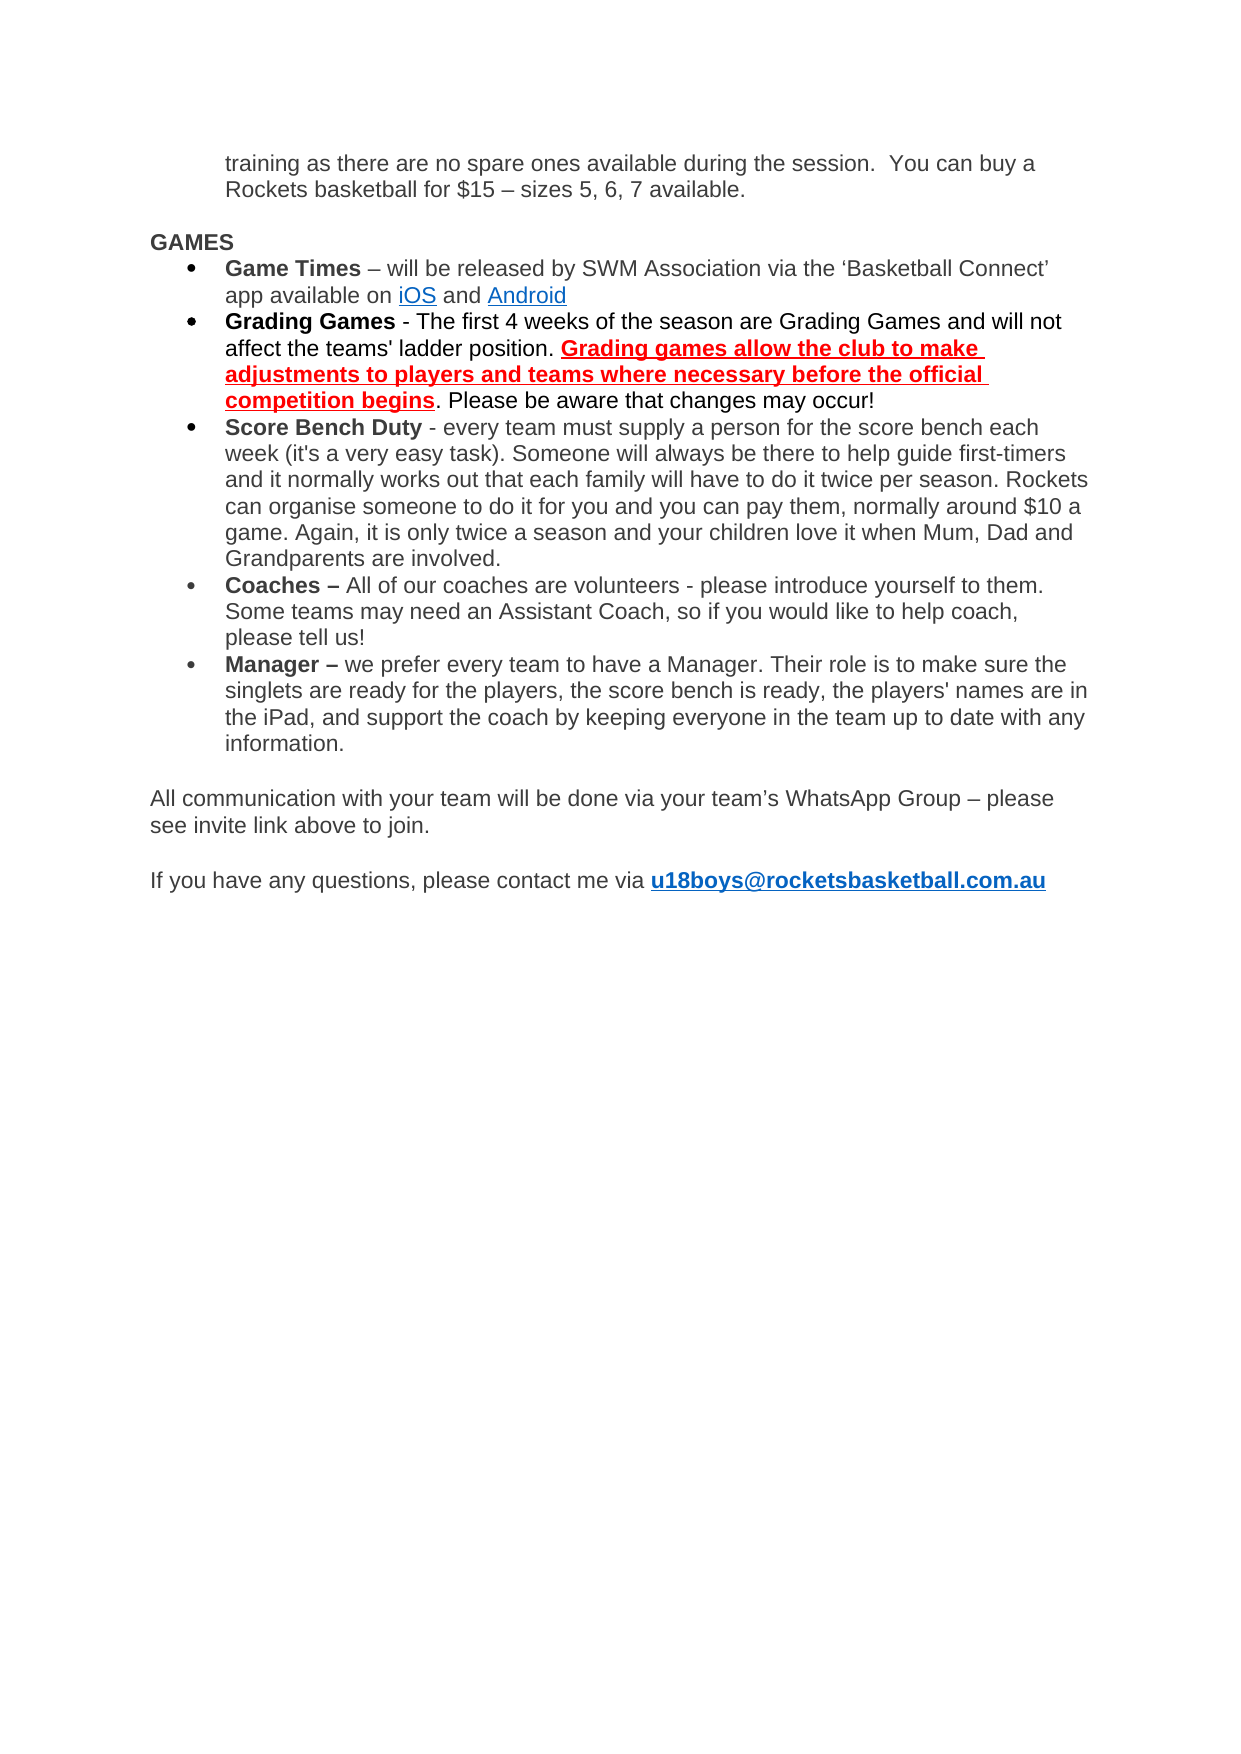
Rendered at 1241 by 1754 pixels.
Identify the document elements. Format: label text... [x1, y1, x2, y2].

list Coaches – All of our coaches are volunteers - please introduce yourself to them. Some teams may need an Assistant Coach, so if you would like to help coach, please tell us! [187, 572, 1090, 651]
text GAMES [150, 229, 1090, 255]
list Game Times – will be released by SWM Association via the ‘Basketball Connect’ app available on iOS and Android [187, 255, 1090, 308]
list Grading Games - The first 4 weeks of the season are Grading Games and will not affect the teams' ladder position. Grading games allow the club to make adjustments to players and teams where necessary before the official competition begins. Please be aware that changes may occur! [187, 308, 1090, 413]
text All communication with your team will be done via your team’s WhatsApp Group – please see invite link above to join. [150, 785, 1090, 838]
list Score Bench Duty - every team must supply a person for the score bench each week (it's a very easy task). Someone will always be there to help guide first-timers and it normally works out that each family will have to do it twice per season. Rockets can organise someone to do it for you and you can pay them, normally around $10 a game. Again, it is only twice a season and your children love it when Mum, Dad and Grandparents are involved. [187, 413, 1090, 572]
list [187, 150, 1090, 203]
list Manager – we prefer every team to have a Manager. Their role is to make sure the singlets are ready for the players, the score bench is ready, the players' names are in the iPad, and support the coach by keeping everyone in the team up to date with any information. [187, 651, 1090, 756]
text If you have any questions, please contact me via u18boys@rocketsbasketball.com.au [150, 867, 1090, 893]
